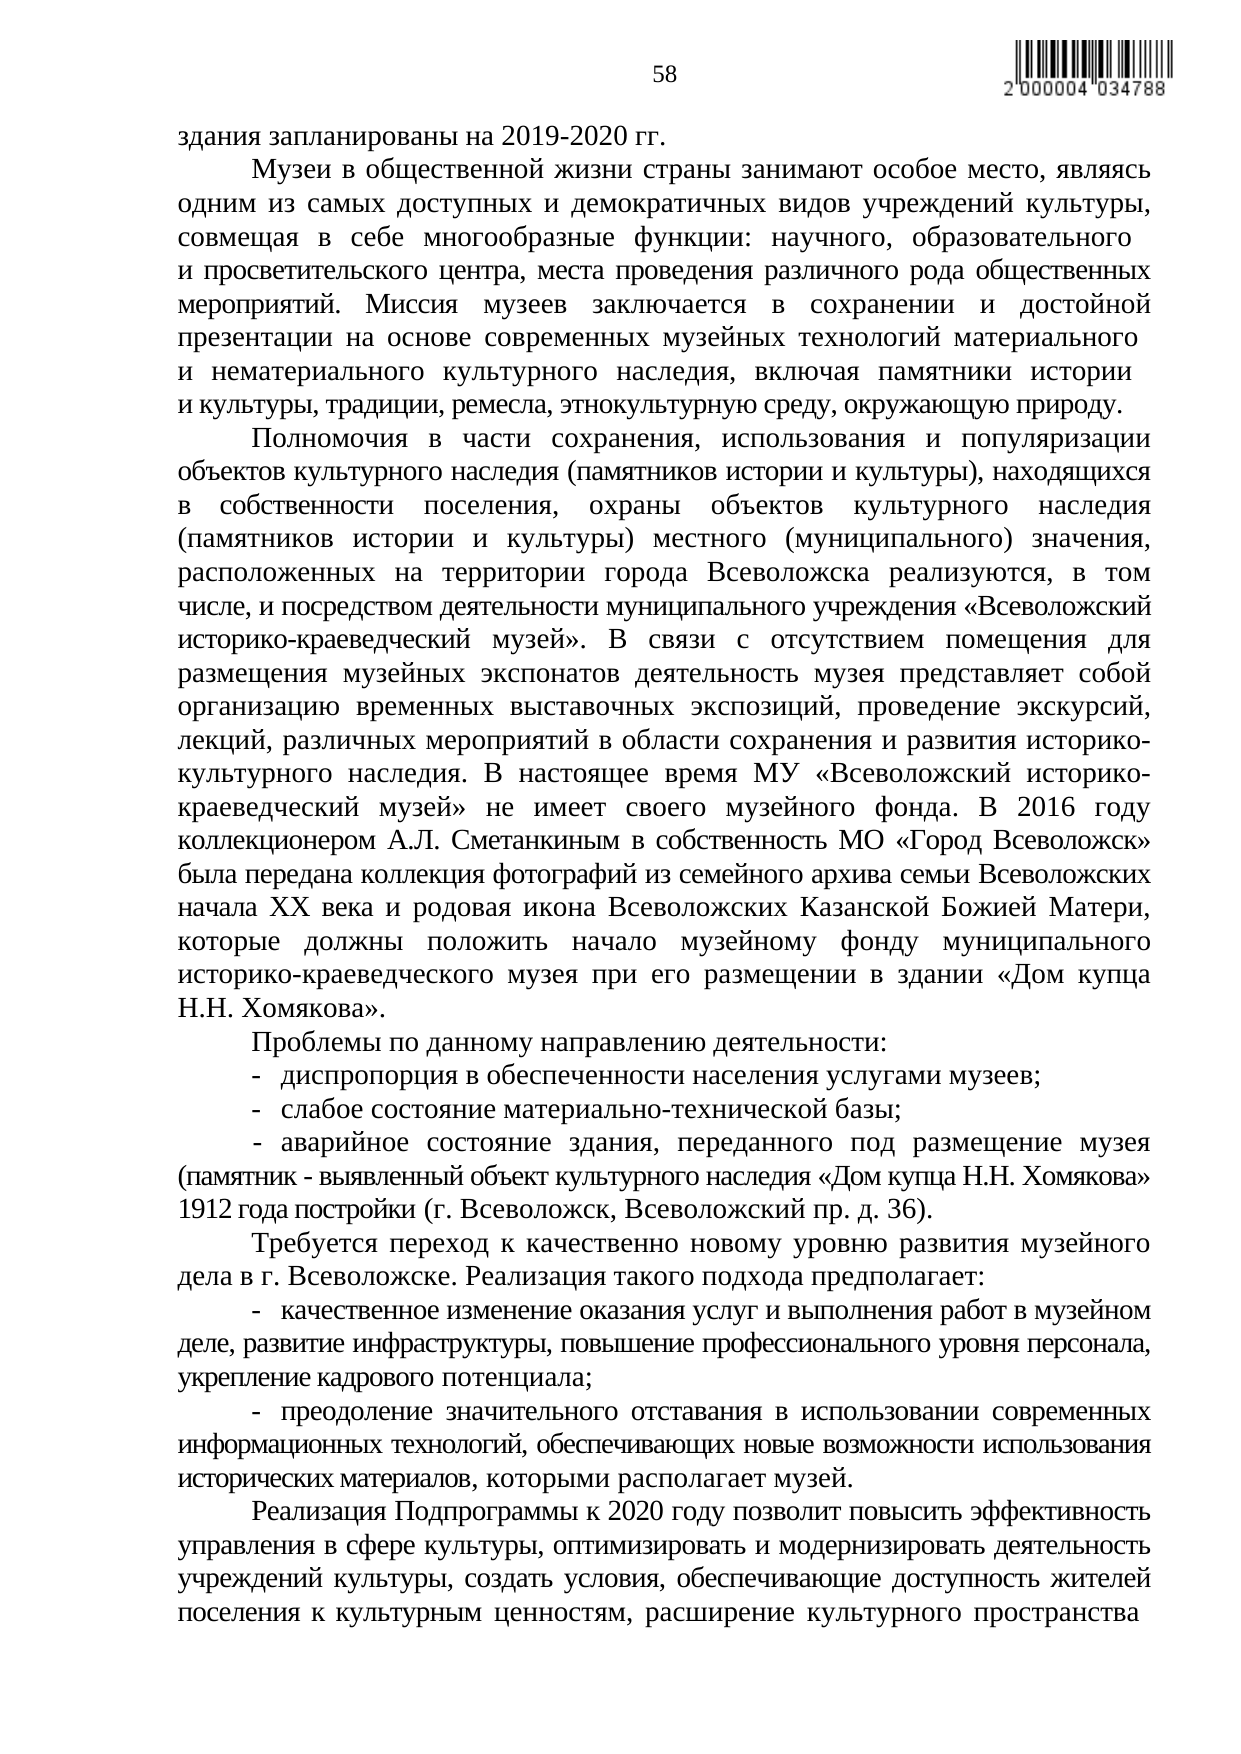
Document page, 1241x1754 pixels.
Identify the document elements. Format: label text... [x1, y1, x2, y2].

text - слабое состояние материально-технической базы; [177, 1091, 1152, 1124]
text - преодоление значительного отставания в использовании современных информационных технологий, обеспечивающих новые возможности использования исторических материалов, которыми располагает музей. [177, 1393, 1152, 1493]
text - качественное изменение оказания услуг и выполнения работ в музейном деле, развитие инфраструктуры, повышение профессионального уровня персонала, укрепление кадрового потенциала; [177, 1292, 1152, 1393]
text Музеи в общественной жизни страны занимают особое место, являясь одним из самых доступных и демократичных видов учреждений культуры, совмещая в себе многообразные функции: научного, образовательного и просветительского центра, места проведения различного рода общественных мероприятий. Миссия музеев заключается в сохранении и достойной презентации на основе современных музейных технологий материального и нематериального культурного наследия, включая памятники истории и культуры, традиции, ремесла, этнокультурную среду, окружающую природу. [177, 152, 1152, 420]
text Полномочия в части сохранения, использования и популяризации объектов культурного наследия (памятников истории и культуры), находящихся в собственности поселения, охраны объектов культурного наследия (памятников истории и культуры) местного (муниципального) значения, расположенных на территории города Всеволожска реализуются, в том числе, и посредством деятельности муниципального учреждения «Всеволожский историко-краеведческий музей». В связи с отсутствием помещения для размещения музейных экспонатов деятельность музея представляет собой организацию временных выставочных экспозиций, проведение экскурсий, лекций, различных мероприятий в области сохранения и развития историко-культурного наследия. В настоящее время МУ «Всеволожский историко-краеведческий музей» не имеет своего музейного фонда. В 2016 году коллекционером А.Л. Сметанкиным в собственность МО «Город Всеволожск» была передана коллекция фотографий из семейного архива семьи Всеволожских начала XX века и родовая икона Всеволожских Казанской Божией Матери, которые должны положить начало музейному фонду муниципального историко-краеведческого музея при его размещении в здании «Дом купца Н.Н. Хомякова». [177, 420, 1152, 1024]
picture [1003, 40, 1191, 99]
text Требуется переход к качественно новому уровню развития музейного дела в г. Всеволожске. Реализация такого подхода предполагает: [177, 1225, 1152, 1292]
text - аварийное состояние здания, переданного под размещение музея (памятник - выявленный объект культурного наследия «Дом купца Н.Н. Хомякова» 1912 года постройки (г. Всеволожск, Всеволожский пр. д. 36). [177, 1124, 1152, 1225]
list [177, 118, 1152, 152]
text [177, 1493, 1152, 1627]
text Проблемы по данному направлению деятельности: [177, 1024, 1152, 1057]
text - диспропорция в обеспеченности населения услугами музеев; [177, 1057, 1152, 1091]
